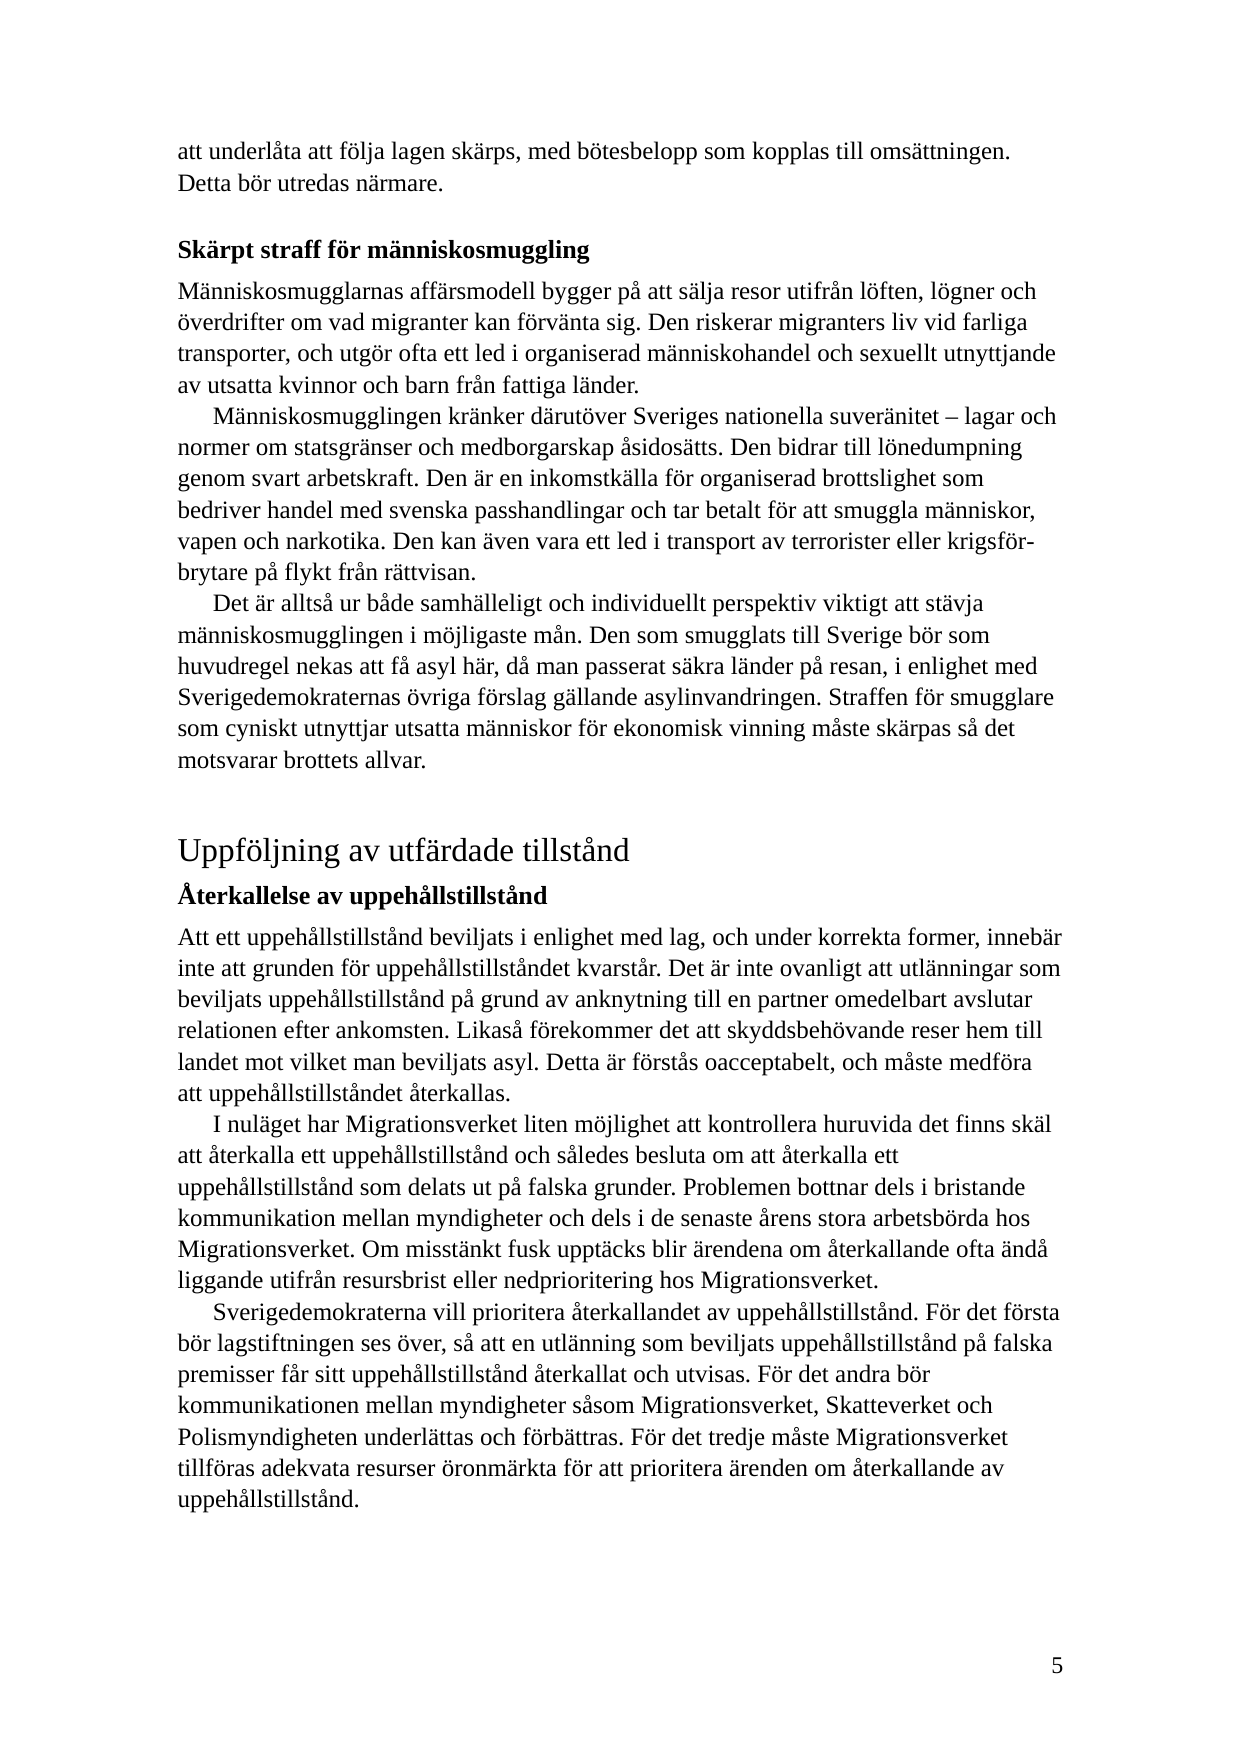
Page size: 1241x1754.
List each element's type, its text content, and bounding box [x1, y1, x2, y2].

text Sverigedemokraterna vill prioritera återkallandet av uppehållstillstånd. För det första bör lagstiftningen ses över, så att en utlänning som beviljats uppehållstillstånd på falska premisser får sitt uppehållstillstånd återkallat och utvisas. För det andra bör kommunikationen mellan myndigheter såsom Migrationsverket, Skatteverket och Polismyndigheten underlättas och förbättras. För det tredje måste Migrationsverket tillföras adekvata resurser öronmärkta för att prioritera ärenden om återkallande av uppehållstillstånd. [177, 1294, 1063, 1513]
subtitle Skärpt straff för människosmuggling [177, 234, 1063, 265]
text I nuläget har Migrationsverket liten möjlighet att kontrollera huruvida det finns skäl att återkalla ett uppehållstillstånd och således besluta om att återkalla ett uppehållstillstånd som delats ut på falska grunder. Problemen bottnar dels i bristande kommunikation mellan myndigheter och dels i de senaste årens stora arbetsbörda hos Migrationsverket. Om misstänkt fusk upptäcks blir ärendena om återkallande ofta ändå liggande utifrån resursbrist eller nedprioritering hos Migrationsverket. [177, 1107, 1063, 1294]
text Att ett uppehållstillstånd beviljats i enlighet med lag, och under korrekta former, innebär inte att grunden för uppehållstillståndet kvarstår. Det är inte ovanligt att utlänningar som beviljats uppehållstillstånd på grund av anknytning till en partner omedelbart avslutar relationen efter ankomsten. Likaså förekommer det att skyddsbehövande reser hem till landet mot vilket man beviljats asyl. Detta är förstås oacceptabelt, och måste medföra att uppehållstillståndet återkallas. [177, 919, 1063, 1107]
text Människosmugglarnas affärsmodell bygger på att sälja resor utifrån löften, lögner och överdrifter om vad migranter kan förvänta sig. Den riskerar migranters liv vid farliga transporter, och utgör ofta ett led i organiserad människohandel och sexuellt utnyttjande av utsatta kvinnor och barn från fattiga länder. [177, 273, 1063, 398]
subtitle Uppföljning av utfärdade tillstånd [177, 836, 1063, 867]
text Människosmugglingen kränker därutöver Sveriges nationella suveränitet – lagar och normer om statsgränser och medborgarskap åsidosätts. Den bidrar till lönedumpning genom svart arbetskraft. Den är en inkomstkälla för organiserad brottslighet som bedriver handel med svenska passhandlingar och tar betalt för att smuggla människor, vapen och narkotika. Den kan även vara ett led i transport av terrorister eller krigsförbrytare på flykt från rättvisan. [177, 398, 1063, 586]
text Det är alltså ur både samhälleligt och individuellt perspektiv viktigt att stävja människosmugglingen i möjligaste mån. Den som smugglats till Sverige bör som huvudregel nekas att få asyl här, då man passerat säkra länder på resan, i enlighet med Sverigedemokraternas övriga förslag gällande asylinvandringen. Straffen för smugglare som cyniskt utnyttjar utsatta människor för ekonomisk vinning måste skärpas så det motsvarar brottets allvar. [177, 586, 1063, 773]
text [177, 134, 1063, 196]
subtitle Återkallelse av uppehållstillstånd [177, 880, 1063, 911]
